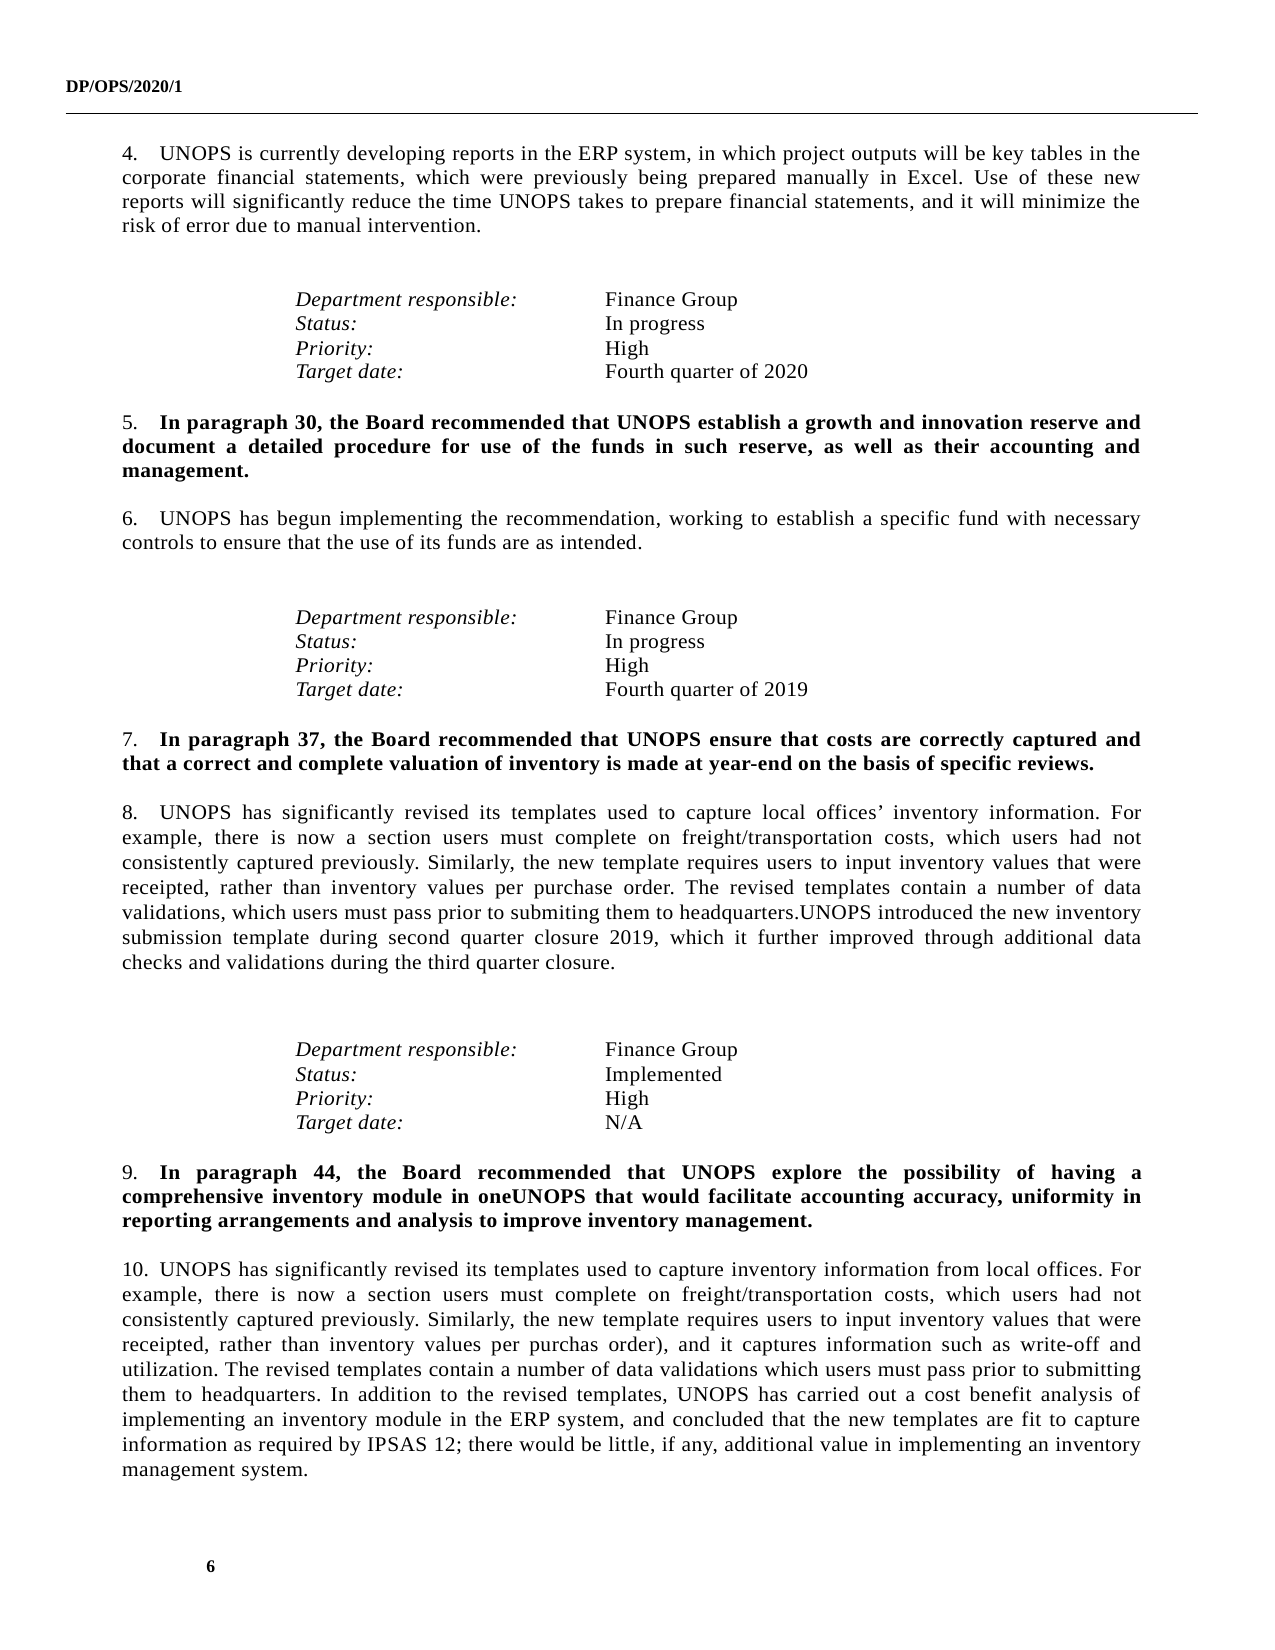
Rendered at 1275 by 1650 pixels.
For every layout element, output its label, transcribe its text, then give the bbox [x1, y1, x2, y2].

list UNOPS is currently developing reports in the ERP system, in which project outputs will be key tables in the corporate financial statements, which were previously being prepared manually in Excel. Use of these new reports will significantly reduce the time UNOPS takes to prepare financial statements, and it will minimize the risk of error due to manual intervention. [122, 141, 1144, 237]
list UNOPS has significantly revised its templates used to capture inventory information from local offices. For example, there is now a section users must complete on freight/transportation costs, which users had not consistently captured previously. Similarly, the new template requires users to input inventory values that were receipted, rather than inventory values per purchas order), and it captures information such as write-off and utilization. The revised templates contain a number of data validations which users must pass prior to submitting them to headquarters. In addition to the revised templates, UNOPS has carried out a cost benefit analysis of implementing an inventory module in the ERP system, and concluded that the new templates are fit to capture information as required by IPSAS 12; there would be little, if any, additional value in implementing an inventory management system. [122, 1256, 1144, 1481]
table_cell Priority: [219, 1086, 528, 1109]
table_header Finance Group [528, 287, 1052, 311]
table_cell High [528, 335, 1052, 359]
table_cell Implemented [528, 1061, 1052, 1086]
table_header Department responsible: [219, 605, 528, 629]
list In paragraph 37, the Board recommended that UNOPS ensure that costs are correctly captured and that a correct and complete valuation of inventory is made at year-end on the basis of specific reviews. [122, 727, 1144, 775]
table_cell Priority: [219, 335, 528, 359]
table_cell Target date: [219, 360, 528, 383]
table_cell In progress [528, 311, 1052, 335]
list UNOPS has begun implementing the recommendation, working to establish a specific fund with necessary controls to ensure that the use of its funds are as intended. [122, 506, 1144, 554]
table_cell Target date: [219, 1110, 528, 1134]
list UNOPS has significantly revised its templates used to capture local offices’ inventory information. For example, there is now a section users must complete on freight/transportation costs, which users had not consistently captured previously. Similarly, the new template requires users to input inventory values that were receipted, rather than inventory values per purchase order. The revised templates contain a number of data validations, which users must pass prior to submiting them to headquarters.UNOPS introduced the new inventory submission template during second quarter closure 2019, which it further improved through additional data checks and validations during the third quarter closure. [122, 799, 1144, 974]
table_header Department responsible: [219, 1038, 528, 1061]
table_cell High [528, 653, 1052, 677]
list In paragraph 44, the Board recommended that UNOPS explore the possibility of having a comprehensive inventory module in oneUNOPS that would facilitate accounting accuracy, uniformity in reporting arrangements and analysis to improve inventory management. [122, 1160, 1144, 1232]
table_cell High [528, 1086, 1052, 1109]
table_cell Status: [219, 311, 528, 335]
table_header Department responsible: [219, 287, 528, 311]
table_cell In progress [528, 629, 1052, 653]
table_header Finance Group [528, 605, 1052, 629]
table_cell Status: [219, 1061, 528, 1086]
table_cell N/A [528, 1110, 1052, 1134]
table_cell Fourth quarter of 2019 [528, 677, 1052, 701]
table_header Finance Group [528, 1038, 1052, 1061]
table_cell Fourth quarter of 2020 [528, 360, 1052, 383]
table_cell Target date: [219, 677, 528, 701]
table_cell Priority: [219, 653, 528, 677]
table_cell Status: [219, 629, 528, 653]
list In paragraph 30, the Board recommended that UNOPS establish a growth and innovation reserve and document a detailed procedure for use of the funds in such reserve, as well as their accounting and management. [122, 410, 1144, 482]
